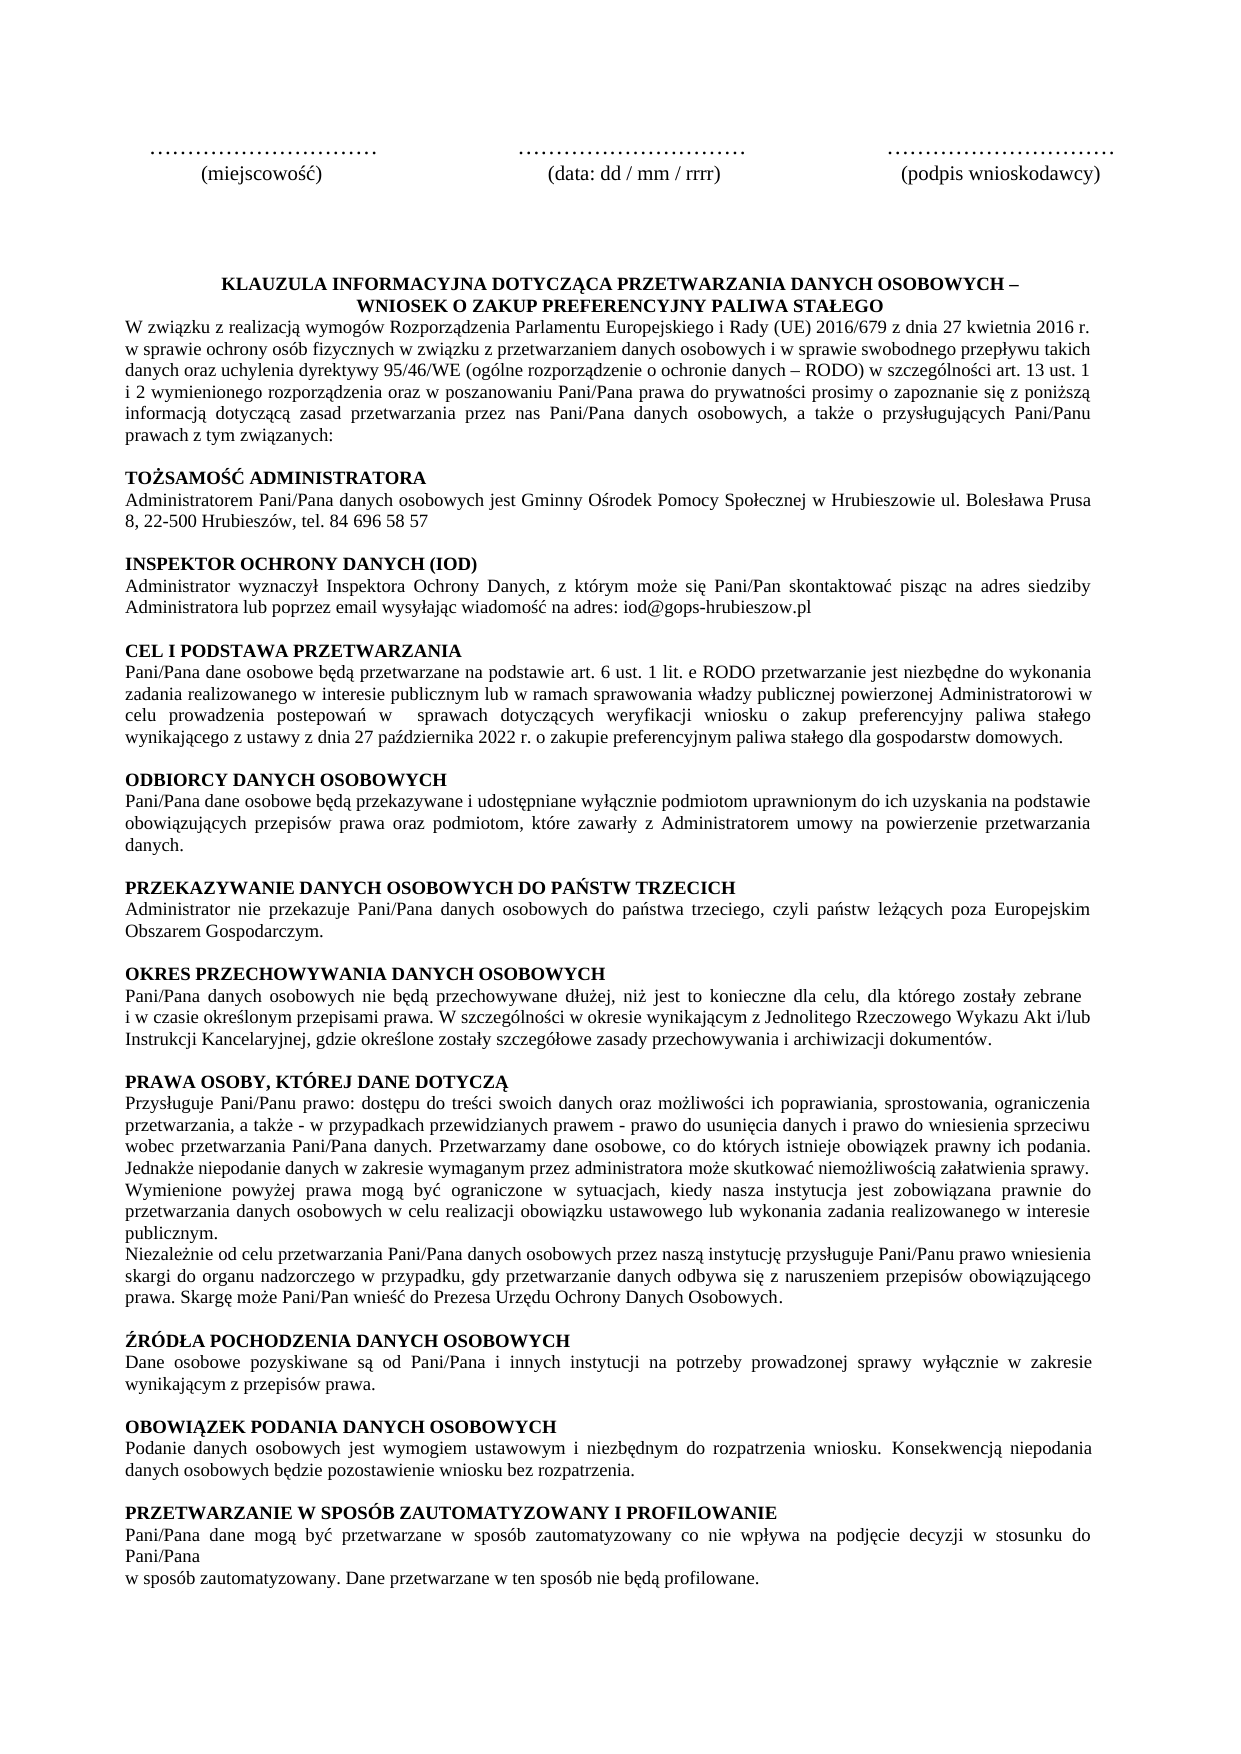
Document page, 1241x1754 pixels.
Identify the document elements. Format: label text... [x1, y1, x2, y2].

text OKRES PRZECHOWYWANIA DANYCH OSOBOWYCH [125, 963, 1092, 984]
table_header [125, 133, 1121, 216]
text INSPEKTOR OCHRONY DANYCH (IOD) [125, 553, 1092, 575]
text Pani/Pana dane mogą być przetwarzane w sposób zautomatyzowany co nie wpływa na podjęcie decyzji w stosunku do Pani/Pana w sposób zautomatyzowany. Dane przetwarzane w ten sposób nie będą profilowane. [125, 1523, 1092, 1588]
text Pani/Pana dane osobowe będą przekazywane i udostępniane wyłącznie podmiotom uprawnionym do ich uzyskania na podstawie obowiązujących przepisów prawa oraz podmiotom, które zawarły z Administratorem umowy na powierzenie przetwarzania danych. [125, 790, 1092, 855]
text PRAWA OSOBY, KTÓREJ DANE DOTYCZĄ [125, 1071, 1092, 1092]
text KLAUZULA INFORMACYJNA DOTYCZĄCA PRZETWARZANIA DANYCH OSOBOWYCH – [147, 273, 1092, 294]
text Pani/Pana danych osobowych nie będą przechowywane dłużej, niż jest to konieczne dla celu, dla którego zostały zebrane i w czasie określonym przepisami prawa. W szczególności w okresie wynikającym z Jednolitego Rzeczowego Wykazu Akt i/lub Instrukcji Kancelaryjnej, gdzie określone zostały szczegółowe zasady przechowywania i archiwizacji dokumentów. [125, 984, 1092, 1049]
list ŹRÓDŁA POCHODZENIA DANYCH OSOBOWYCH [125, 1329, 1092, 1351]
text ODBIORCY DANYCH OSOBOWYCH [125, 769, 1092, 790]
text Dane osobowe pozyskiwane są od Pani/Pana i innych instytucji na potrzeby prowadzonej sprawy wyłącznie w zakresie wynikającym z przepisów prawa. [125, 1351, 1092, 1394]
text CEL I PODSTAWA PRZETWARZANIA [125, 639, 1092, 661]
text Administrator wyznaczył Inspektora Ochrony Danych, z którym może się Pani/Pan skontaktować pisząc na adres siedziby Administratora lub poprzez email wysyłając wiadomość na adres: iod@gops-hrubieszow.pl [125, 575, 1092, 618]
text TOŻSAMOŚĆ ADMINISTRATORA [125, 467, 1092, 488]
text Pani/Pana dane osobowe będą przetwarzane na podstawie art. 6 ust. 1 lit. e RODO przetwarzanie jest niezbędne do wykonania zadania realizowanego w interesie publicznym lub w ramach sprawowania władzy publicznej powierzonej Administratorowi w celu prowadzenia postepowań w sprawach dotyczących weryfikacji wniosku o zakup preferencyjny paliwa stałego wynikającego z ustawy z dnia 27 października 2022 r. o zakupie preferencyjnym paliwa stałego dla gospodarstw domowych. [125, 661, 1092, 747]
text PRZETWARZANIE W SPOSÓB ZAUTOMATYZOWANY I PROFILOWANIE [125, 1502, 1092, 1523]
text WNIOSEK O ZAKUP PREFERENCYJNY PALIWA STAŁEGO [147, 294, 1092, 316]
text Przysługuje Pani/Panu prawo: dostępu do treści swoich danych oraz możliwości ich poprawiania, sprostowania, ograniczenia przetwarzania, a także - w przypadkach przewidzianych prawem - prawo do usunięcia danych i prawo do wniesienia sprzeciwu wobec przetwarzania Pani/Pana danych. Przetwarzamy dane osobowe, co do których istnieje obowiązek prawny ich podania. Jednakże niepodanie danych w zakresie wymaganym przez administratora może skutkować niemożliwością załatwienia sprawy. [125, 1092, 1092, 1178]
text Administrator nie przekazuje Pani/Pana danych osobowych do państwa trzeciego, czyli państw leżących poza Europejskim Obszarem Gospodarczym. [125, 898, 1092, 941]
text Administratorem Pani/Pana danych osobowych jest Gminny Ośrodek Pomocy Społecznej w Hrubieszowie ul. Bolesława Prusa 8, 22-500 Hrubieszów, tel. 84 696 58 57 [125, 488, 1092, 532]
text Wymienione powyżej prawa mogą być ograniczone w sytuacjach, kiedy nasza instytucja jest zobowiązana prawnie do przetwarzania danych osobowych w celu realizacji obowiązku ustawowego lub wykonania zadania realizowanego w interesie publicznym. [125, 1178, 1092, 1243]
text OBOWIĄZEK PODANIA DANYCH OSOBOWYCH [125, 1416, 1092, 1437]
text W związku z realizacją wymogów Rozporządzenia Parlamentu Europejskiego i Rady (UE) 2016/679 z dnia 27 kwietnia 2016 r. w sprawie ochrony osób fizycznych w związku z przetwarzaniem danych osobowych i w sprawie swobodnego przepływu takich danych oraz uchylenia dyrektywy 95/46/WE (ogólne rozporządzenie o ochronie danych – RODO) w szczególności art. 13 ust. 1 i 2 wymienionego rozporządzenia oraz w poszanowaniu Pani/Pana prawa do prywatności prosimy o zapoznanie się z poniższą informacją dotyczącą zasad przetwarzania przez nas Pani/Pana danych osobowych, a także o przysługujących Pani/Panu prawach z tym związanych: [125, 316, 1092, 445]
text Podanie danych osobowych jest wymogiem ustawowym i niezbędnym do rozpatrzenia wniosku. Konsekwencją niepodania danych osobowych będzie pozostawienie wniosku bez rozpatrzenia. [125, 1437, 1092, 1480]
text PRZEKAZYWANIE DANYCH OSOBOWYCH DO PAŃSTW TRZECICH [125, 877, 1092, 898]
list Niezależnie od celu przetwarzania Pani/Pana danych osobowych przez naszą instytucję przysługuje Pani/Panu prawo wniesienia skargi do organu nadzorczego w przypadku, gdy przetwarzanie danych odbywa się z naruszeniem przepisów obowiązującego prawa. Skargę może Pani/Pan wnieść do Prezesa Urzędu Ochrony Danych Osobowych. [125, 1243, 1092, 1308]
